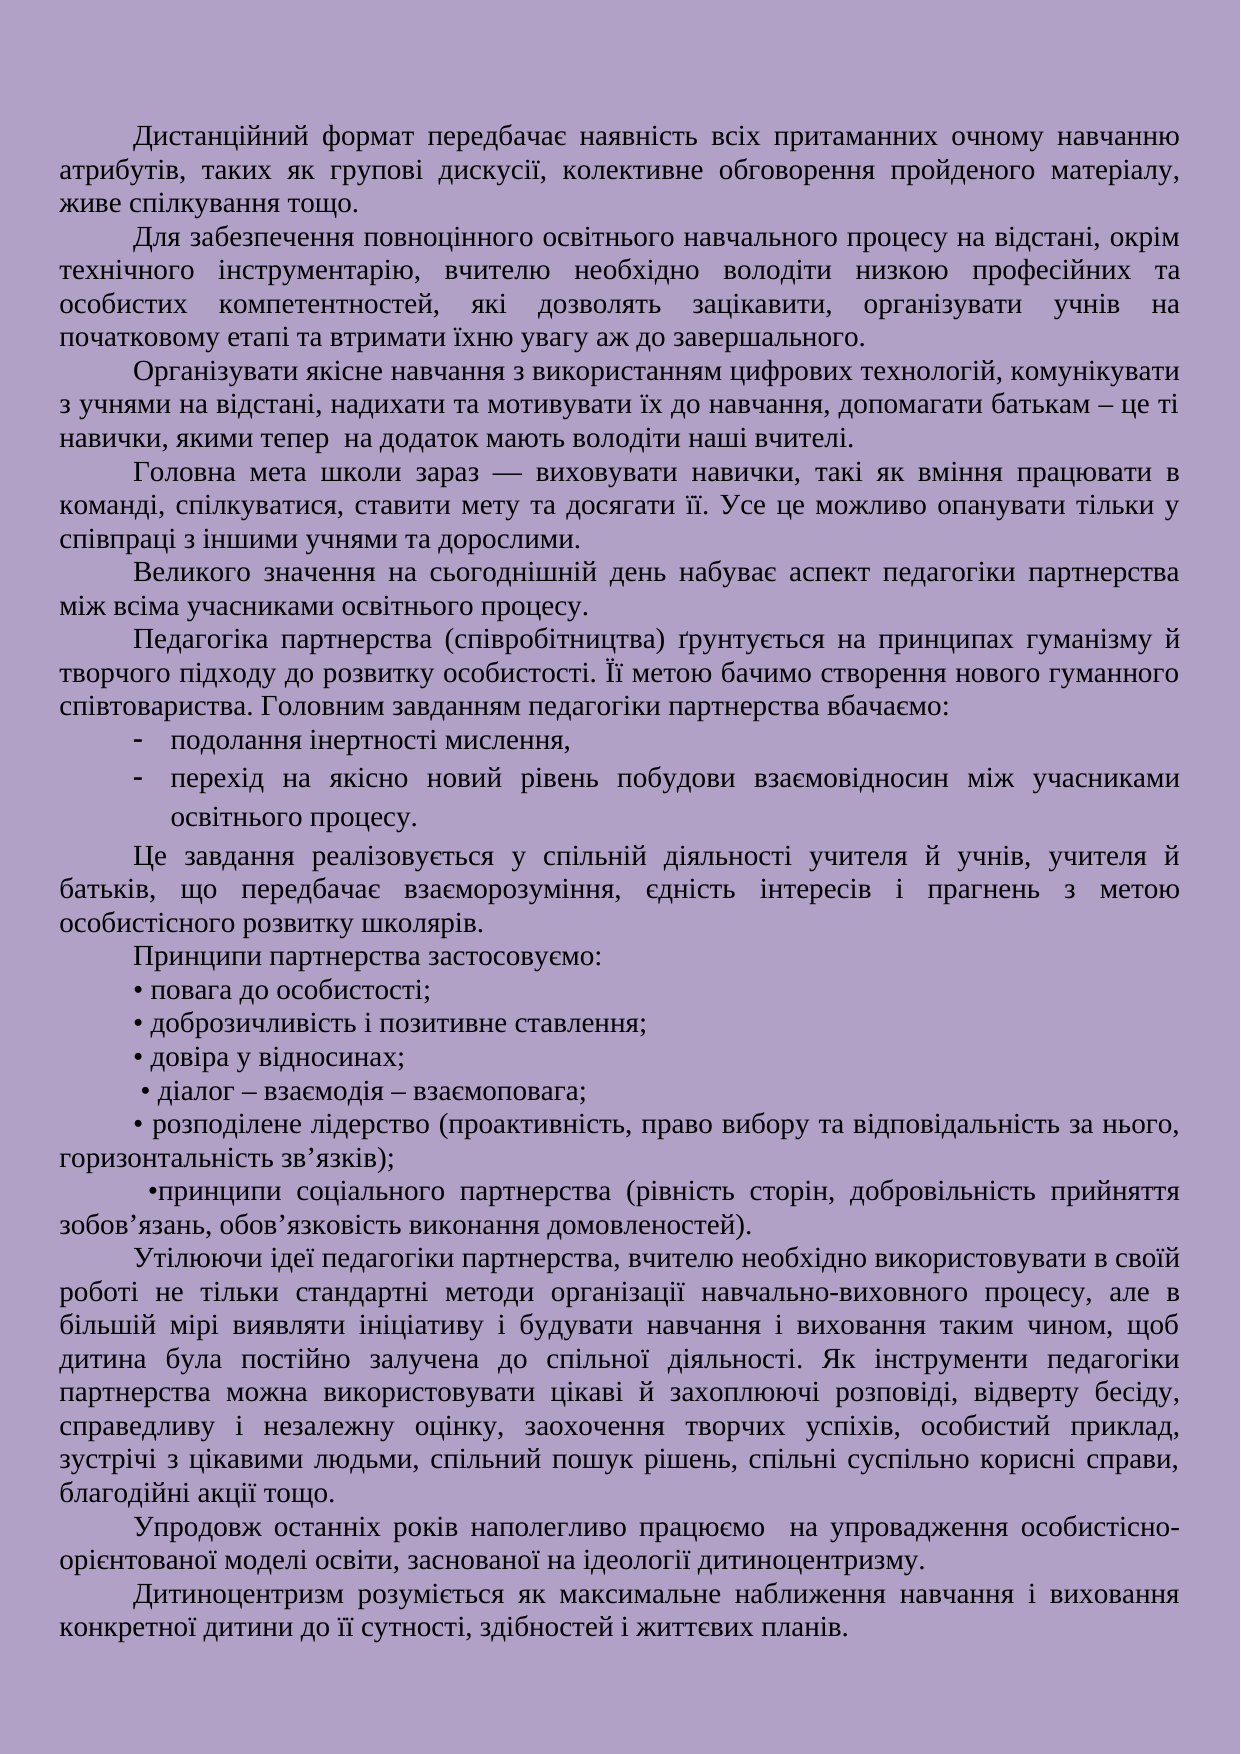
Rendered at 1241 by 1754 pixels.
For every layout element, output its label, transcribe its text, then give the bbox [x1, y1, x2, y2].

text Великого значення на сьогоднішній день набуває аспект педагогіки партнерства між всіма учасниками освітнього процесу. [59, 554, 1181, 621]
list подолання інертності мислення, [133, 722, 1181, 756]
text Упродовж останніх років наполегливо працюємо на упровадження особистісно-орієнтованої моделі освіти, заснованої на ідеології дитиноцентризму. [59, 1509, 1181, 1576]
text • довіра у відносинах; [59, 1039, 1181, 1073]
text Утілюючи ідеї педагогіки партнерства, вчителю необхідно використовувати в своїй роботі не тільки стандартні методи організації навчально-виховного процесу, але в більшій мірі виявляти ініціативу і будувати навчання і виховання таким чином, щоб дитина була постійно залучена до спільної діяльності. Як інструменти педагогіки партнерства можна використовувати цікаві й захоплюючі розповіді, відверту бесіду, справедливу і незалежну оцінку, заохочення творчих успіхів, особистий приклад, зустрічі з цікавими людьми, спільний пошук рішень, спільні суспільно корисні справи, благодійні акції тощо. [59, 1240, 1181, 1509]
text Головна мета школи зараз — виховувати навички, такі як вміння працювати в команді, спілкуватися, ставити мету та досягати її. Усе це можливо опанувати тільки у співпраці з іншими учнями та дорослими. [59, 454, 1181, 554]
text • повага до особистості; [59, 972, 1181, 1006]
text Організувати якісне навчання з використанням цифрових технологій, комунікувати з учнями на відстані, надихати та мотивувати їх до навчання, допомагати батькам – це ті навички, якими тепер на додаток мають володіти наші вчителі. [59, 353, 1181, 454]
text Педагогіка партнерства (співробітництва) ґрунтується на принципах гуманізму й творчого підходу до розвитку особистості. Її метою бачимо створення нового гуманного співтовариства. Головним завданням педагогіки партнерства вбачаємо: [59, 621, 1181, 722]
list перехід на якісно новий рівень побудови взаємовідносин між учасниками освітнього процесу. [133, 761, 1181, 833]
text • розподілене лідерство (проактивність, право вибору та відповідальність за нього, горизонтальність зв’язків); [59, 1106, 1181, 1173]
text Це завдання реалізовується у спільній діяльності учителя й учнів, учителя й батьків, що передбачає взаєморозуміння, єдність інтересів і прагнень з метою особистісного розвитку школярів. [59, 838, 1181, 938]
text •принципи соціального партнерства (рівність сторін, добровільність прийняття зобов’язань, обов’язковість виконання домовленостей). [59, 1173, 1181, 1240]
text Принципи партнерства застосовуємо: [59, 938, 1181, 972]
text Для забезпечення повноцінного освітнього навчального процесу на відстані, окрім технічного інструментарію, вчителю необхідно володіти низкою професійних та особистих компетентностей, які дозволять зацікавити, організувати учнів на початковому етапі та втримати їхню увагу аж до завершального. [59, 219, 1181, 353]
text Дитиноцентризм розуміється як максимальне наближення навчання і виховання конкретної дитини до її сутності, здібностей і життєвих планів. [59, 1576, 1181, 1643]
text • діалог – взаємодія – взаємоповага; [59, 1073, 1181, 1106]
text • доброзичливість і позитивне ставлення; [59, 1006, 1181, 1039]
text Дистанційний формат передбачає наявність всіх притаманних очному навчанню атрибутів, таких як групові дискусії, колективне обговорення пройденого матеріалу, живе спілкування тощо. [59, 118, 1181, 219]
